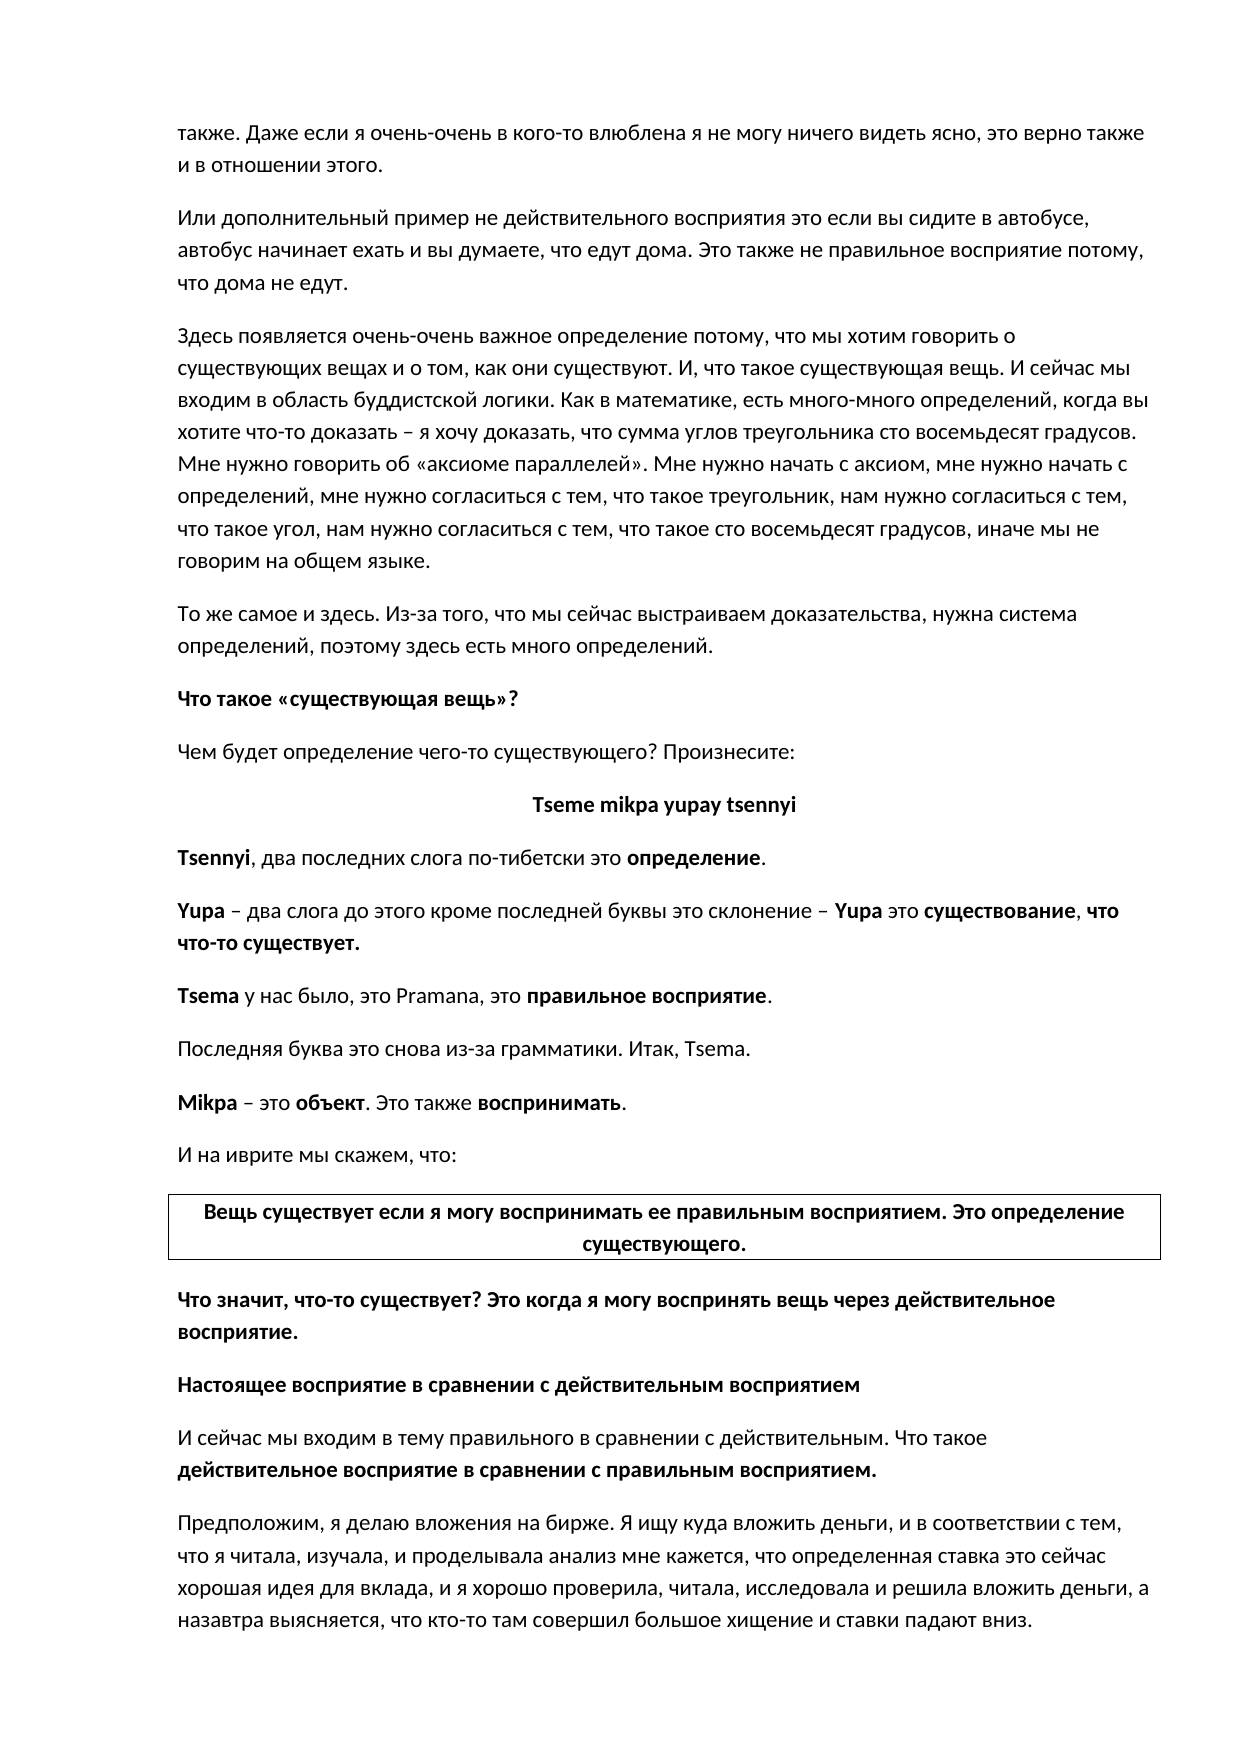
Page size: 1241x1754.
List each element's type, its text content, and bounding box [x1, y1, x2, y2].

text Mikpa – это объект. Это также воспринимать. [177, 1088, 1152, 1116]
text И на иврите мы скажем, что: [177, 1141, 1152, 1169]
text Чем будет определение чего-то существующего? Произнесите: [177, 737, 1152, 765]
text И сейчас мы входим в тему правильного в сравнении с действительным. Что такое действительное восприятие в сравнении с правильным восприятием. [177, 1423, 1152, 1483]
text То же самое и здесь. Из-за того, что мы сейчас выстраиваем доказательства, нужна система определений, поэтому здесь есть много определений. [177, 599, 1152, 659]
text Последняя буква это снова из-за грамматики. Итак, Tsema. [177, 1034, 1152, 1063]
text Здесь появляется очень-очень важное определение потому, что мы хотим говорить о существующих вещах и о том, как они существуют. И, что такое существующая вещь. И сейчас мы входим в область буддистской логики. Как в математике, есть много-много определений, когда вы хотите что-то доказать – я хочу доказать, что сумма углов треугольника сто восемьдесят градусов. Мне нужно говорить об «аксиоме параллелей». Мне нужно начать с аксиом, мне нужно начать с определений, мне нужно согласиться с тем, что такое треугольник, нам нужно согласиться с тем, что такое угол, нам нужно согласиться с тем, что такое сто восемьдесят градусов, иначе мы не говорим на общем языке. [177, 321, 1152, 574]
text Вещь существует если я могу воспринимать ее правильным восприятием. Это определение существующего. [169, 1195, 1160, 1259]
text Yupa – два слога до этого кроме последней буквы это склонение – Yupa это существование, что что-то существует. [177, 896, 1152, 957]
text Tseme mikpa yupay tsennyi [177, 790, 1152, 818]
text Tsennyi, два последних слога по-тибетски это определение. [177, 843, 1152, 871]
text Что такое «существующая вещь»? [177, 684, 1152, 712]
text Или дополнительный пример не действительного восприятия это если вы сидите в автобусе, автобус начинает ехать и вы думаете, что едут дома. Это также не правильное восприятие потому, что дома не едут. [177, 203, 1152, 296]
text Настоящее восприятие в сравнении с действительным восприятием [177, 1370, 1152, 1398]
text Предположим, я делаю вложения на бирже. Я ищу куда вложить деньги, и в соответствии с тем, что я читала, изучала, и проделывала анализ мне кажется, что определенная ставка это сейчас хорошая идея для вклада, и я хорошо проверила, читала, исследовала и решила вложить деньги, а назавтра выясняется, что кто-то там совершил большое хищение и ставки падают вниз. [177, 1508, 1152, 1633]
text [177, 118, 1152, 178]
text Tsema у нас было, это Pramana, это правильное восприятие. [177, 982, 1152, 1009]
text Что значит, что-то существует? Это когда я могу воспринять вещь через действительное восприятие. [177, 1285, 1152, 1345]
